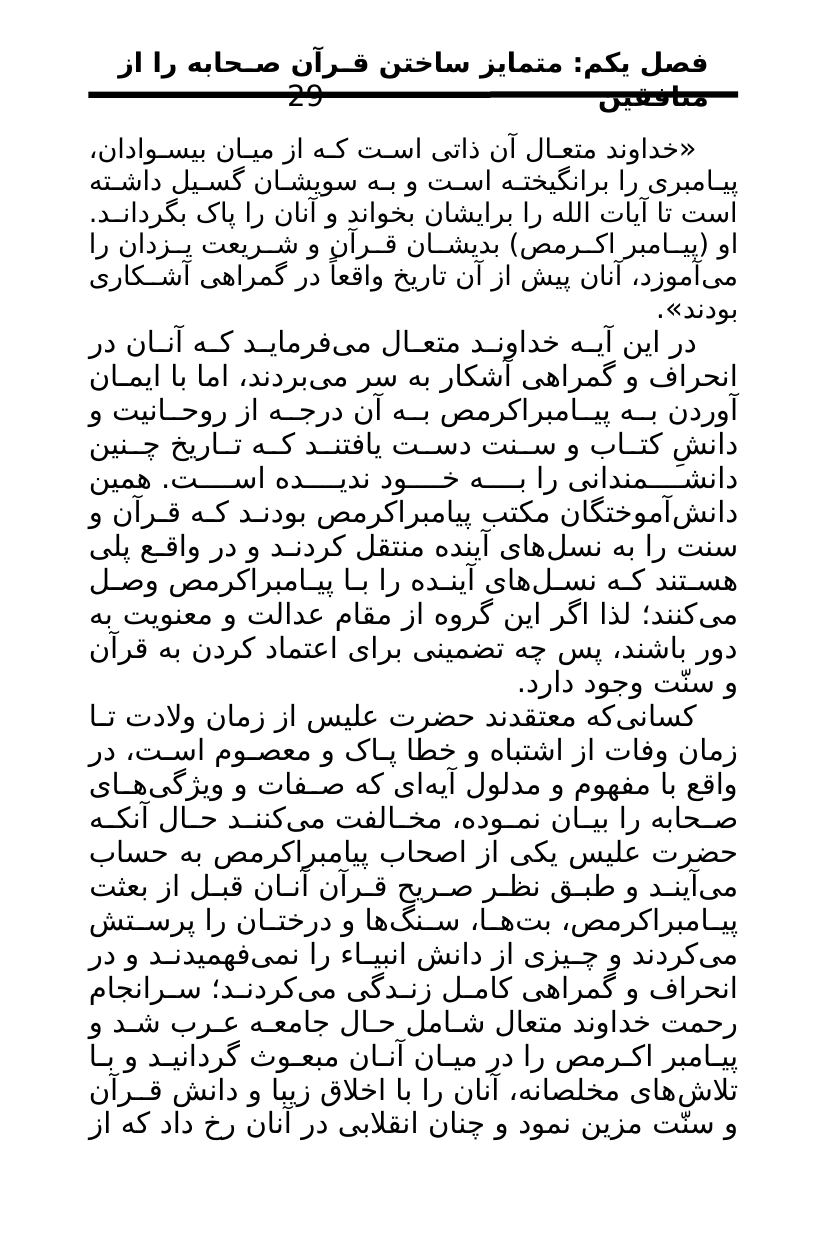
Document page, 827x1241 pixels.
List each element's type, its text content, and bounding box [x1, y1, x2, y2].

text در این آیه خداوند متعال می‌فرماید که آنان در انحراف و گمراهی آشکار به سر می‌بردند، اما با ایمان آوردن به پیامبراکرمص به آن درجه از روحانیت و دانشِ کتاب و سنت دست یافتند که تاریخ چنین دانشمندانی را به خود ندیده است. همین دانش‌آموختگان مکتب پیامبراکرمص بودند که قرآن و سنت را به نسل‌های آینده منتقل کردند و در واقع پلی هستند که نسل‌های آینده را با پیامبراکرمص وصل می‌کنند؛ لذا اگر این گروه از مقام عدالت و معنویت به دور باشند، پس چه تضمینی برای اعتماد کردن به قرآن و سنّت وجود دارد. [89, 326, 738, 699]
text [89, 699, 738, 1141]
text «خداوند متعال آن ذاتی است که از میان بیسوادان، پیامبری را برانگیخته است و به سویشان گسیل داشته است تا آیات الله را برایشان بخواند و آنان را پاک بگرداند. او (پیامبر اکرمص) بدیشان قرآن و شریعت یزدان را می‌آموزد، آنان پیش از آن تاریخ واقعاً در گمراهی آشکاری بودند». [89, 132, 738, 326]
